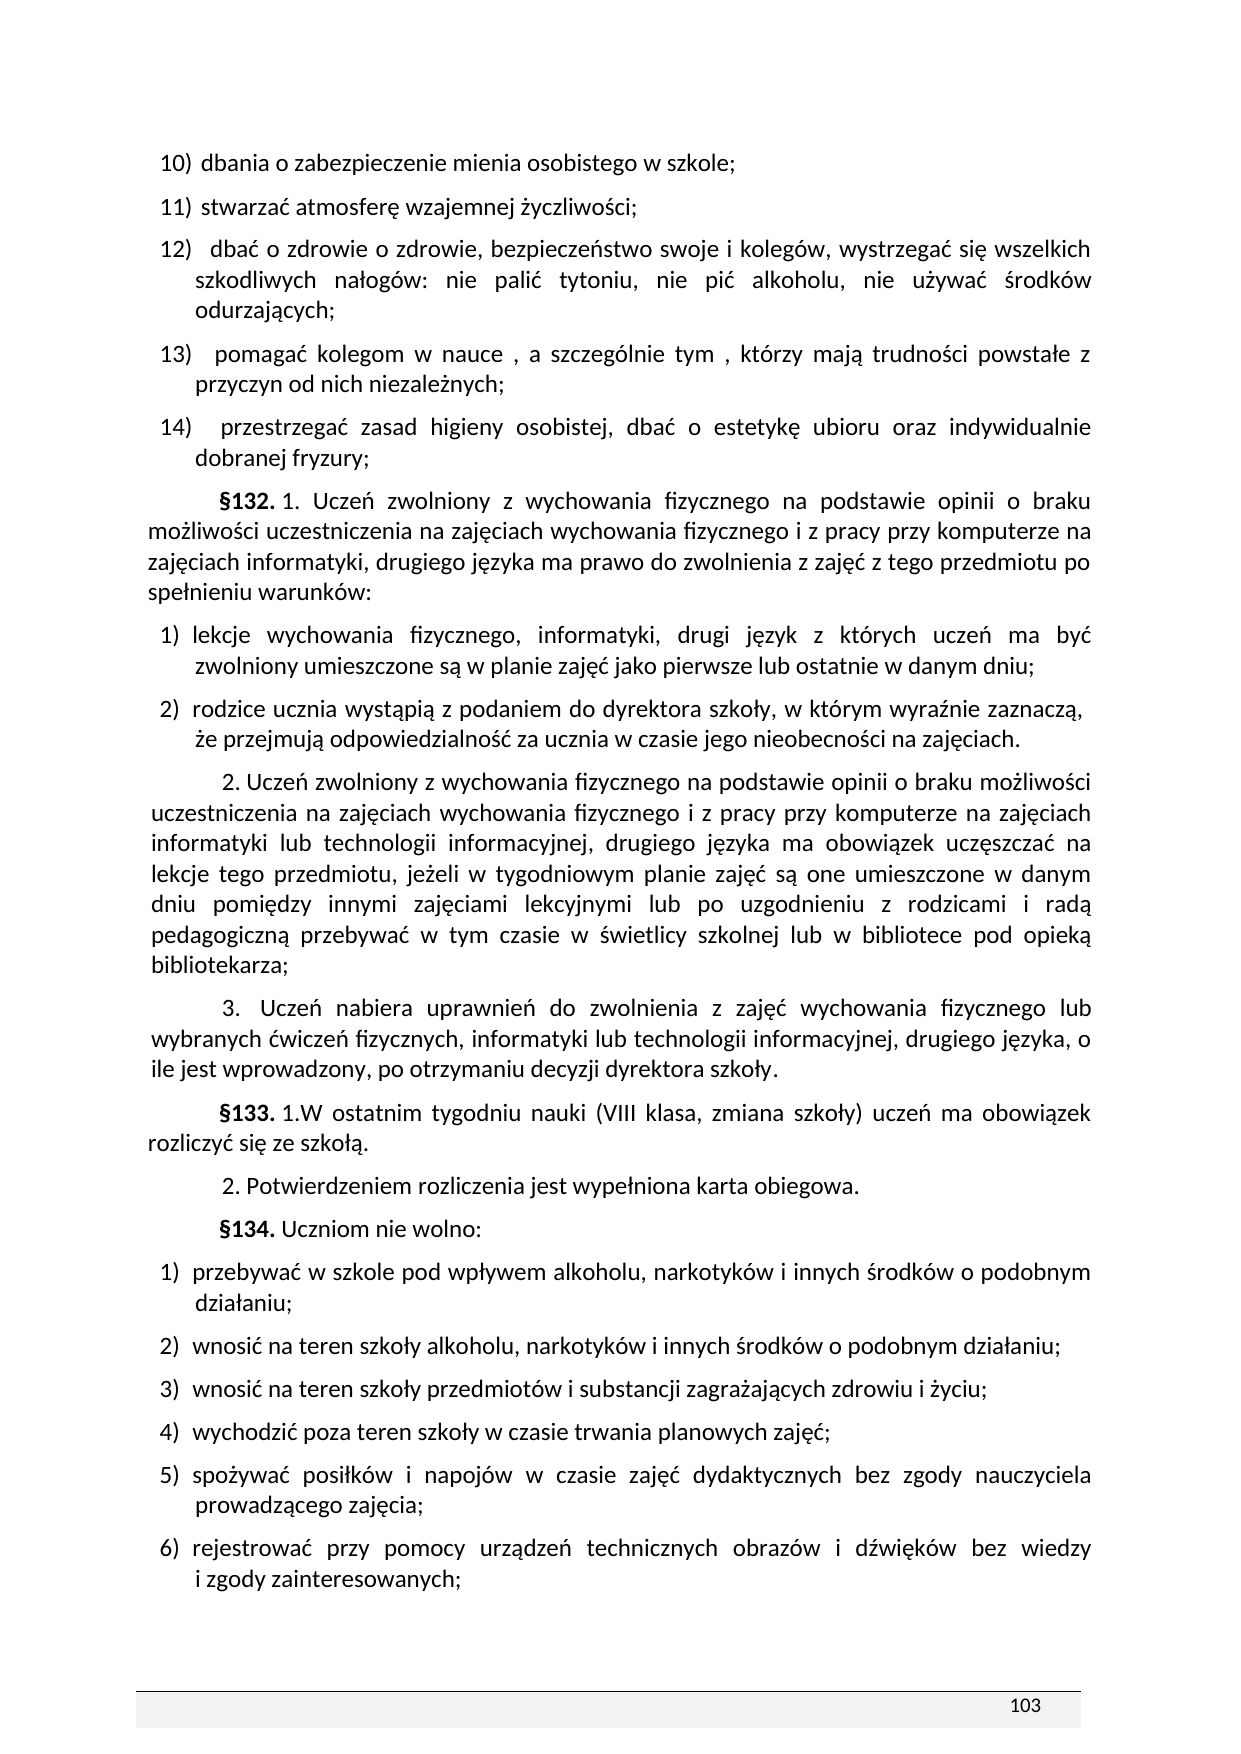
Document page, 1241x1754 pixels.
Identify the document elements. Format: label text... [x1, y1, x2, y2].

list Uczeń zwolniony z wychowania fizycznego na podstawie opinii o braku możliwości uczestniczenia na zajęciach wychowania fizycznego i z pracy przy komputerze na zajęciach informatyki lub technologii informacyjnej, drugiego języka ma obowiązek uczęszczać na lekcje tego przedmiotu, jeżeli w tygodniowym planie zajęć są one umieszczone w danym dniu pomiędzy innymi zajęciami lekcyjnymi lub po uzgodnieniu z rodzicami i radą pedagogiczną przebywać w tym czasie w świetlicy szkolnej lub w bibliotece pod opieką bibliotekarza; [151, 766, 1093, 980]
list Uczeń nabiera uprawnień do zwolnienia z zajęć wychowania fizycznego lub wybranych ćwiczeń fizycznych, informatyki lub technologii informacyjnej, drugiego języka, o ile jest wprowadzony, po otrzymaniu decyzji dyrektora szkoły. [151, 993, 1093, 1084]
list dbać o zdrowie o zdrowie, bezpieczeństwo swoje i kolegów, wystrzegać się wszelkich szkodliwych nałogów: nie palić tytoniu, nie pić alkoholu, nie używać środków odurzających; [159, 234, 1093, 325]
list Potwierdzeniem rozliczenia jest wypełniona karta obiegowa. [151, 1170, 1093, 1201]
list 1. Uczeń zwolniony z wychowania fizycznego na podstawie opinii o braku możliwości uczestniczenia na zajęciach wychowania fizycznego i z pracy przy komputerze na zajęciach informatyki, drugiego języka ma prawo do zwolnienia z zajęć z tego przedmiotu po spełnieniu warunków: [148, 485, 1093, 607]
list wychodzić poza teren szkoły w czasie trwania planowych zajęć; [159, 1416, 1093, 1446]
list lekcje wychowania fizycznego, informatyki, drugi język z których uczeń ma być zwolniony umieszczone są w planie zajęć jako pierwsze lub ostatnie w danym dniu; [159, 619, 1093, 680]
list Uczniom nie wolno: [148, 1213, 1093, 1244]
list wnosić na teren szkoły przedmiotów i substancji zagrażających zdrowiu i życiu; [159, 1373, 1093, 1403]
list pomagać kolegom w nauce , a szczególnie tym , którzy mają trudności powstałe z przyczyn od nich niezależnych; [159, 338, 1093, 399]
list spożywać posiłków i napojów w czasie zajęć dydaktycznych bez zgody nauczyciela prowadzącego zajęcia; [159, 1459, 1093, 1520]
list rodzice ucznia wystąpią z podaniem do dyrektora szkoły, w którym wyraźnie zaznaczą, że przejmują odpowiedzialność za ucznia w czasie jego nieobecności na zajęciach. [159, 693, 1093, 754]
list stwarzać atmosferę wzajemnej życzliwości; [159, 191, 1093, 221]
list przebywać w szkole pod wpływem alkoholu, narkotyków i innych środków o podobnym działaniu; [159, 1256, 1093, 1317]
list przestrzegać zasad higieny osobistej, dbać o estetykę ubioru oraz indywidualnie dobranej fryzury; [159, 411, 1093, 472]
list 1.W ostatnim tygodniu nauki (VIII klasa, zmiana szkoły) uczeń ma obowiązek rozliczyć się ze szkołą. [148, 1097, 1093, 1158]
list wnosić na teren szkoły alkoholu, narkotyków i innych środków o podobnym działaniu; [159, 1330, 1093, 1360]
list dbania o zabezpieczenie mienia osobistego w szkole; [159, 148, 1093, 178]
list rejestrować przy pomocy urządzeń technicznych obrazów i dźwięków bez wiedzy i zgody zainteresowanych; [159, 1532, 1093, 1593]
